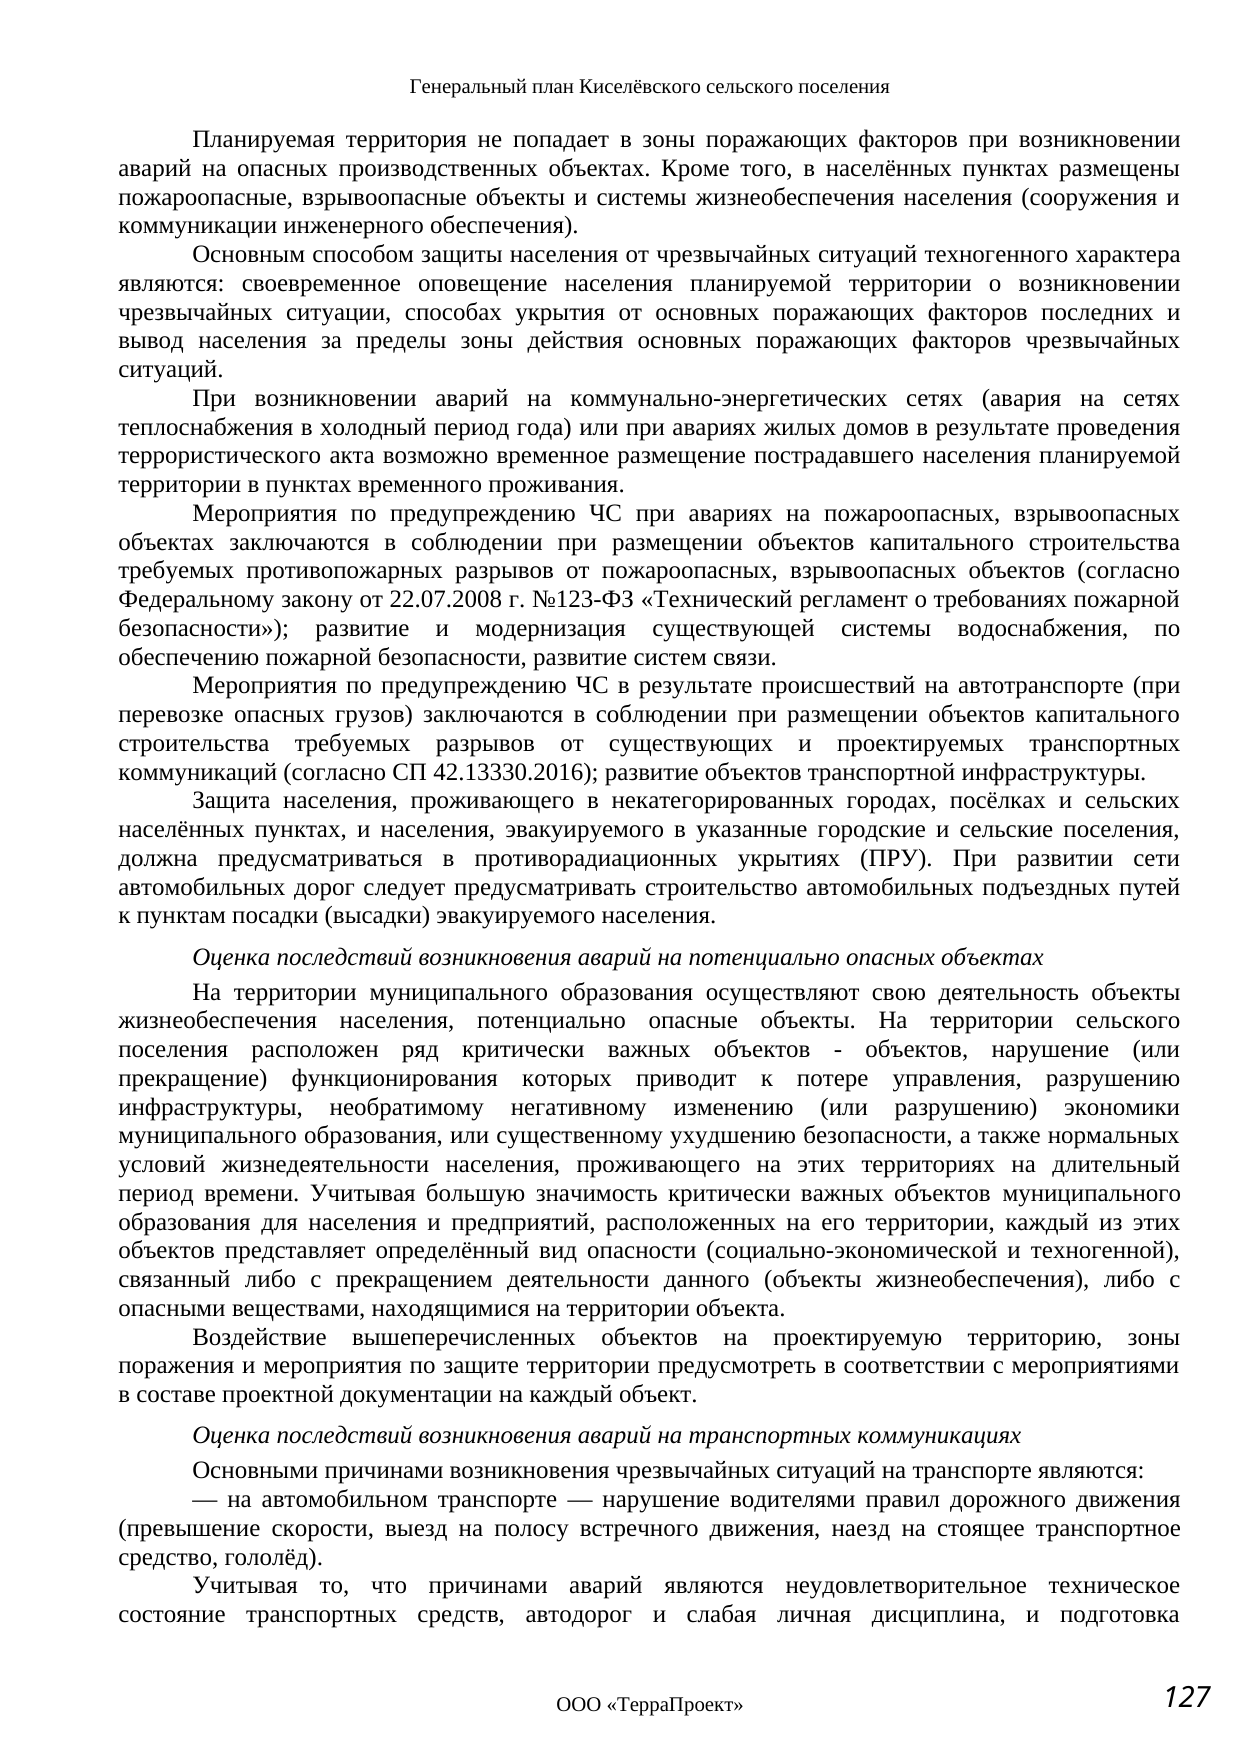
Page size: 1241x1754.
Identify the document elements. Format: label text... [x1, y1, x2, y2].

text — на автомобильном транспорте — нарушение водителями правил дорожного движения (превышение скорости, выезд на полосу встречного движения, наезд на стоящее транспортное средство, гололёд). [118, 1484, 1181, 1571]
text Планируемая территория не попадает в зоны поражающих факторов при возникновении аварий на опасных производственных объектах. Кроме того, в населённых пунктах размещены пожароопасные, взрывоопасные объекты и системы жизнеобеспечения населения (сооружения и коммуникации инженерного обеспечения). [118, 124, 1181, 239]
text Основным способом защиты населения от чрезвычайных ситуаций техногенного характера являются: своевременное оповещение населения планируемой территории о возникновении чрезвычайных ситуации, способах укрытия от основных поражающих факторов последних и вывод населения за пределы зоны действия основных поражающих факторов чрезвычайных ситуаций. [118, 239, 1181, 383]
text При возникновении аварий на коммунально-энергетических сетях (авария на сетях теплоснабжения в холодный период года) или при авариях жилых домов в результате проведения террористического акта возможно временное размещение пострадавшего населения планируемой территории в пунктах временного проживания. [118, 383, 1181, 498]
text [118, 1571, 1181, 1628]
text Основными причинами возникновения чрезвычайных ситуаций на транспорте являются: [118, 1456, 1181, 1484]
text Оценка последствий возникновения аварий на потенциально опасных объектах [118, 942, 1181, 971]
text На территории муниципального образования осуществляют свою деятельность объекты жизнеобеспечения населения, потенциально опасные объекты. На территории сельского поселения расположен ряд критически важных объектов - объектов, нарушение (или прекращение) функционирования которых приводит к потере управления, разрушению инфраструктуры, необратимому негативному изменению (или разрушению) экономики муниципального образования, или существенному ухудшению безопасности, а также нормальных условий жизнедеятельности населения, проживающего на этих территориях на длительный период времени. Учитывая большую значимость критически важных объектов муниципального образования для населения и предприятий, расположенных на его территории, каждый из этих объектов представляет определённый вид опасности (социально-экономической и техногенной), связанный либо с прекращением деятельности данного (объекты жизнеобеспечения), либо с опасными веществами, находящимися на территории объекта. [118, 977, 1181, 1322]
text Мероприятия по предупреждению ЧС при авариях на пожароопасных, взрывоопасных объектах заключаются в соблюдении при размещении объектов капитального строительства требуемых противопожарных разрывов от пожароопасных, взрывоопасных объектов (согласно Федеральному закону от 22.07.2008 г. №123-ФЗ «Технический регламент о требованиях пожарной безопасности»); развитие и модернизация существующей системы водоснабжения, по обеспечению пожарной безопасности, развитие систем связи. [118, 498, 1181, 671]
text Мероприятия по предупреждению ЧС в результате происшествий на автотранспорте (при перевозке опасных грузов) заключаются в соблюдении при размещении объектов капитального строительства требуемых разрывов от существующих и проектируемых транспортных коммуникаций (согласно СП 42.13330.2016); развитие объектов транспортной инфраструктуры. [118, 671, 1181, 786]
text Защита населения, проживающего в некатегорированных городах, посёлках и сельских населённых пунктах, и населения, эвакуируемого в указанные городские и сельские поселения, должна предусматриваться в противорадиационных укрытиях (ПРУ). При развитии сети автомобильных дорог следует предусматривать строительство автомобильных подъездных путей к пунктам посадки (высадки) эвакуируемого населения. [118, 786, 1181, 929]
text Воздействие вышеперечисленных объектов на проектируемую территорию, зоны поражения и мероприятия по защите территории предусмотреть в соответствии с мероприятиями в составе проектной документации на каждый объект. [118, 1322, 1181, 1408]
text Оценка последствий возникновения аварий на транспортных коммуникациях [118, 1421, 1181, 1449]
